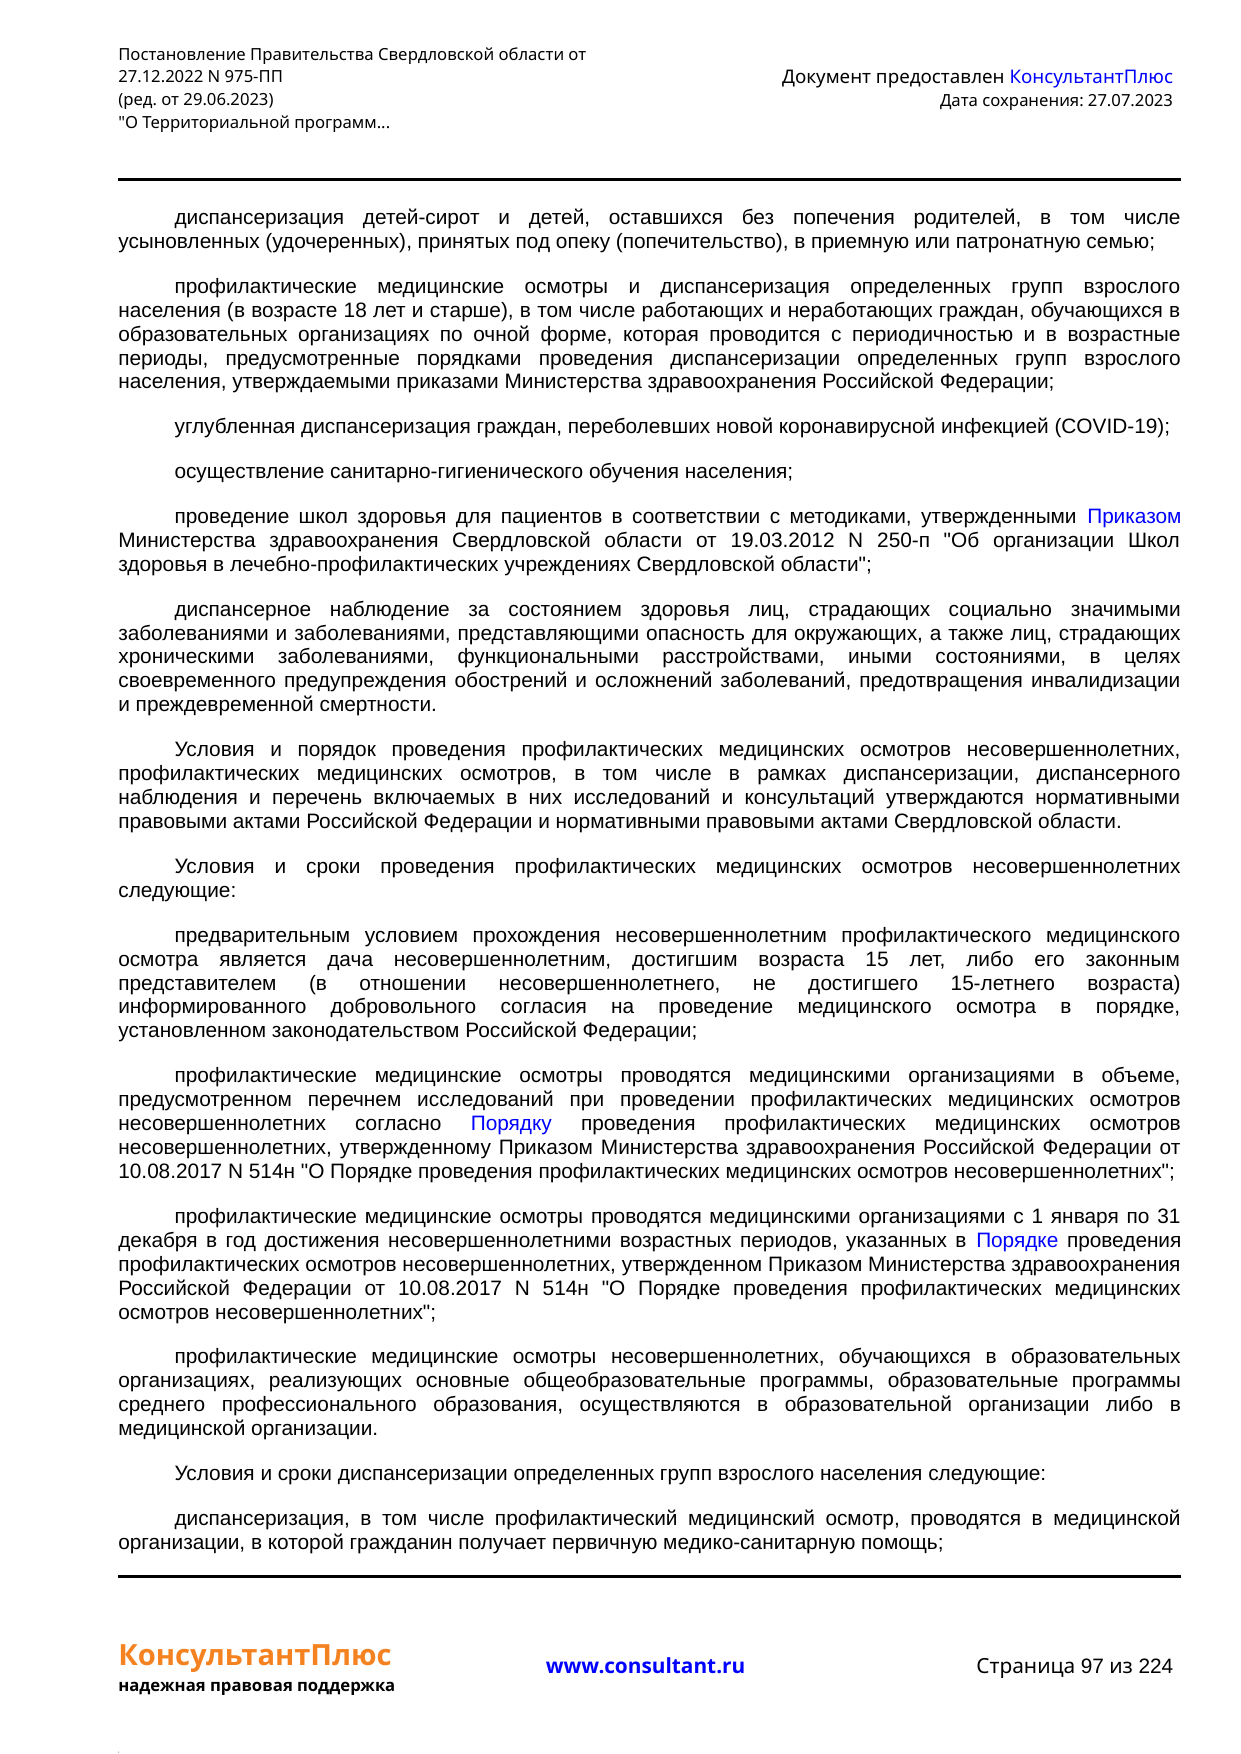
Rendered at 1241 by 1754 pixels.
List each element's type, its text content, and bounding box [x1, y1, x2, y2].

text осуществление санитарно-гигиенического обучения населения; [118, 459, 1181, 483]
text Условия и сроки проведения профилактических медицинских осмотров несовершеннолетних следующие: [118, 854, 1181, 902]
text профилактические медицинские осмотры несовершеннолетних, обучающихся в образовательных организациях, реализующих основные общеобразовательные программы, образовательные программы среднего профессионального образования, осуществляются в образовательной организации либо в медицинской организации. [118, 1344, 1181, 1440]
text диспансеризация детей-сирот и детей, оставшихся без попечения родителей, в том числе усыновленных (удочеренных), принятых под опеку (попечительство), в приемную или патронатную семью; [118, 205, 1181, 253]
text профилактические медицинские осмотры и диспансеризация определенных групп взрослого населения (в возрасте 18 лет и старше), в том числе работающих и неработающих граждан, обучающихся в образовательных организациях по очной форме, которая проводится с периодичностью и в возрастные периоды, предусмотренные порядками проведения диспансеризации определенных групп взрослого населения, утверждаемыми приказами Министерства здравоохранения Российской Федерации; [118, 273, 1181, 393]
text углубленная диспансеризация граждан, переболевших новой коронавирусной инфекцией (COVID-19); [118, 414, 1181, 438]
text Условия и сроки диспансеризации определенных групп взрослого населения следующие: [118, 1461, 1181, 1485]
text диспансерное наблюдение за состоянием здоровья лиц, страдающих социально значимыми заболеваниями и заболеваниями, представляющими опасность для окружающих, а также лиц, страдающих хроническими заболеваниями, функциональными расстройствами, иными состояниями, в целях своевременного предупреждения обострений и осложнений заболеваний, предотвращения инвалидизации и преждевременной смертности. [118, 596, 1181, 716]
text диспансеризация, в том числе профилактический медицинский осмотр, проводятся в медицинской организации, в которой гражданин получает первичную медико-санитарную помощь; [118, 1506, 1181, 1554]
text профилактические медицинские осмотры проводятся медицинскими организациями в объеме, предусмотренном перечнем исследований при проведении профилактических медицинских осмотров несовершеннолетних согласно Порядку проведения профилактических медицинских осмотров несовершеннолетних, утвержденному Приказом Министерства здравоохранения Российской Федерации от 10.08.2017 N 514н "О Порядке проведения профилактических медицинских осмотров несовершеннолетних"; [118, 1063, 1181, 1183]
text профилактические медицинские осмотры проводятся медицинскими организациями с 1 января по 31 декабря в год достижения несовершеннолетними возрастных периодов, указанных в Порядке проведения профилактических осмотров несовершеннолетних, утвержденном Приказом Министерства здравоохранения Российской Федерации от 10.08.2017 N 514н "О Порядке проведения профилактических медицинских осмотров несовершеннолетних"; [118, 1204, 1181, 1323]
text Условия и порядок проведения профилактических медицинских осмотров несовершеннолетних, профилактических медицинских осмотров, в том числе в рамках диспансеризации, диспансерного наблюдения и перечень включаемых в них исследований и консультаций утверждаются нормативными правовыми актами Российской Федерации и нормативными правовыми актами Свердловской области. [118, 737, 1181, 833]
text предварительным условием прохождения несовершеннолетним профилактического медицинского осмотра является дача несовершеннолетним, достигшим возраста 15 лет, либо его законным представителем (в отношении несовершеннолетнего, не достигшего 15-летнего возраста) информированного добровольного согласия на проведение медицинского осмотра в порядке, установленном законодательством Российской Федерации; [118, 922, 1181, 1042]
text проведение школ здоровья для пациентов в соответствии с методиками, утвержденными Приказом Министерства здравоохранения Свердловской области от 19.03.2012 N 250-п "Об организации Школ здоровья в лечебно-профилактических учреждениях Свердловской области"; [118, 504, 1181, 576]
